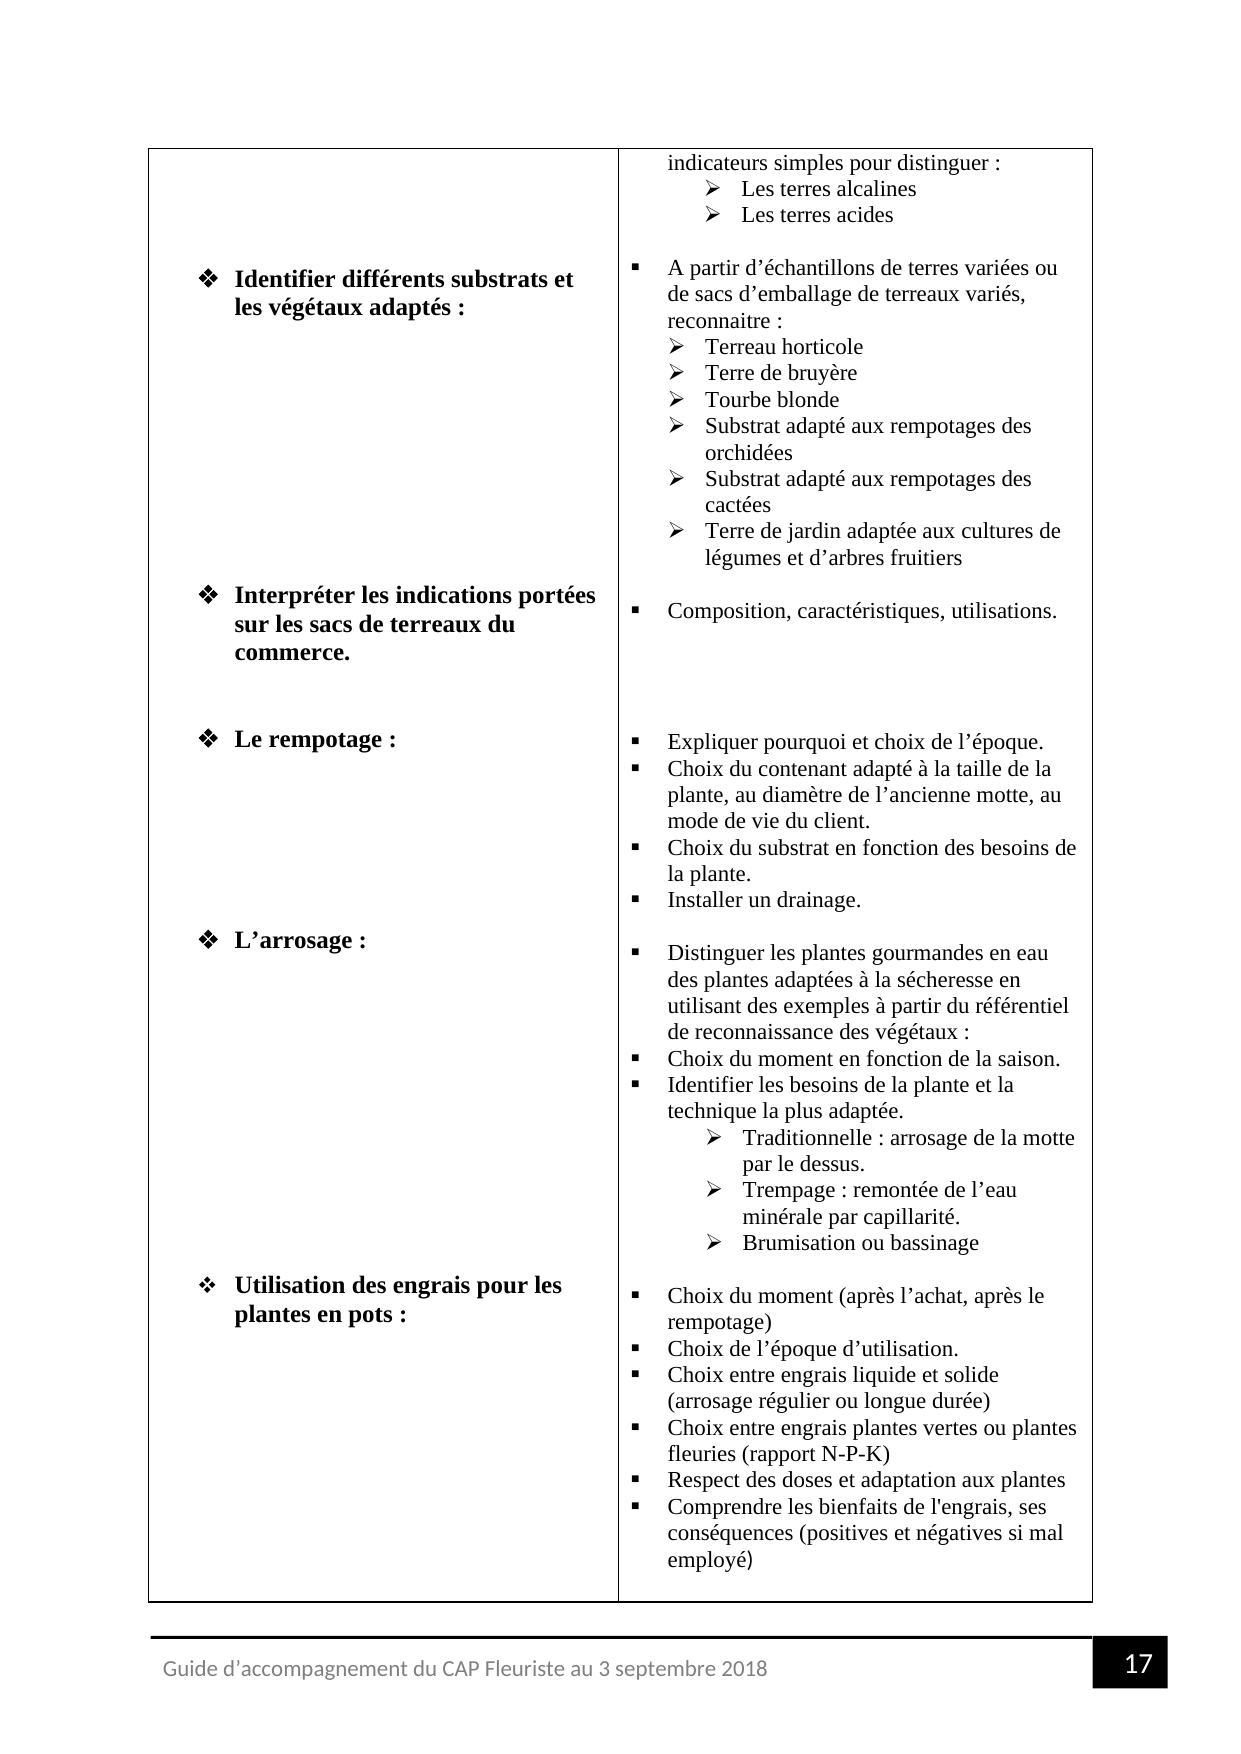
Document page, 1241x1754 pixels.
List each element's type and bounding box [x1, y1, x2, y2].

table_cell [619, 149, 1092, 1601]
table_cell [149, 149, 618, 1601]
